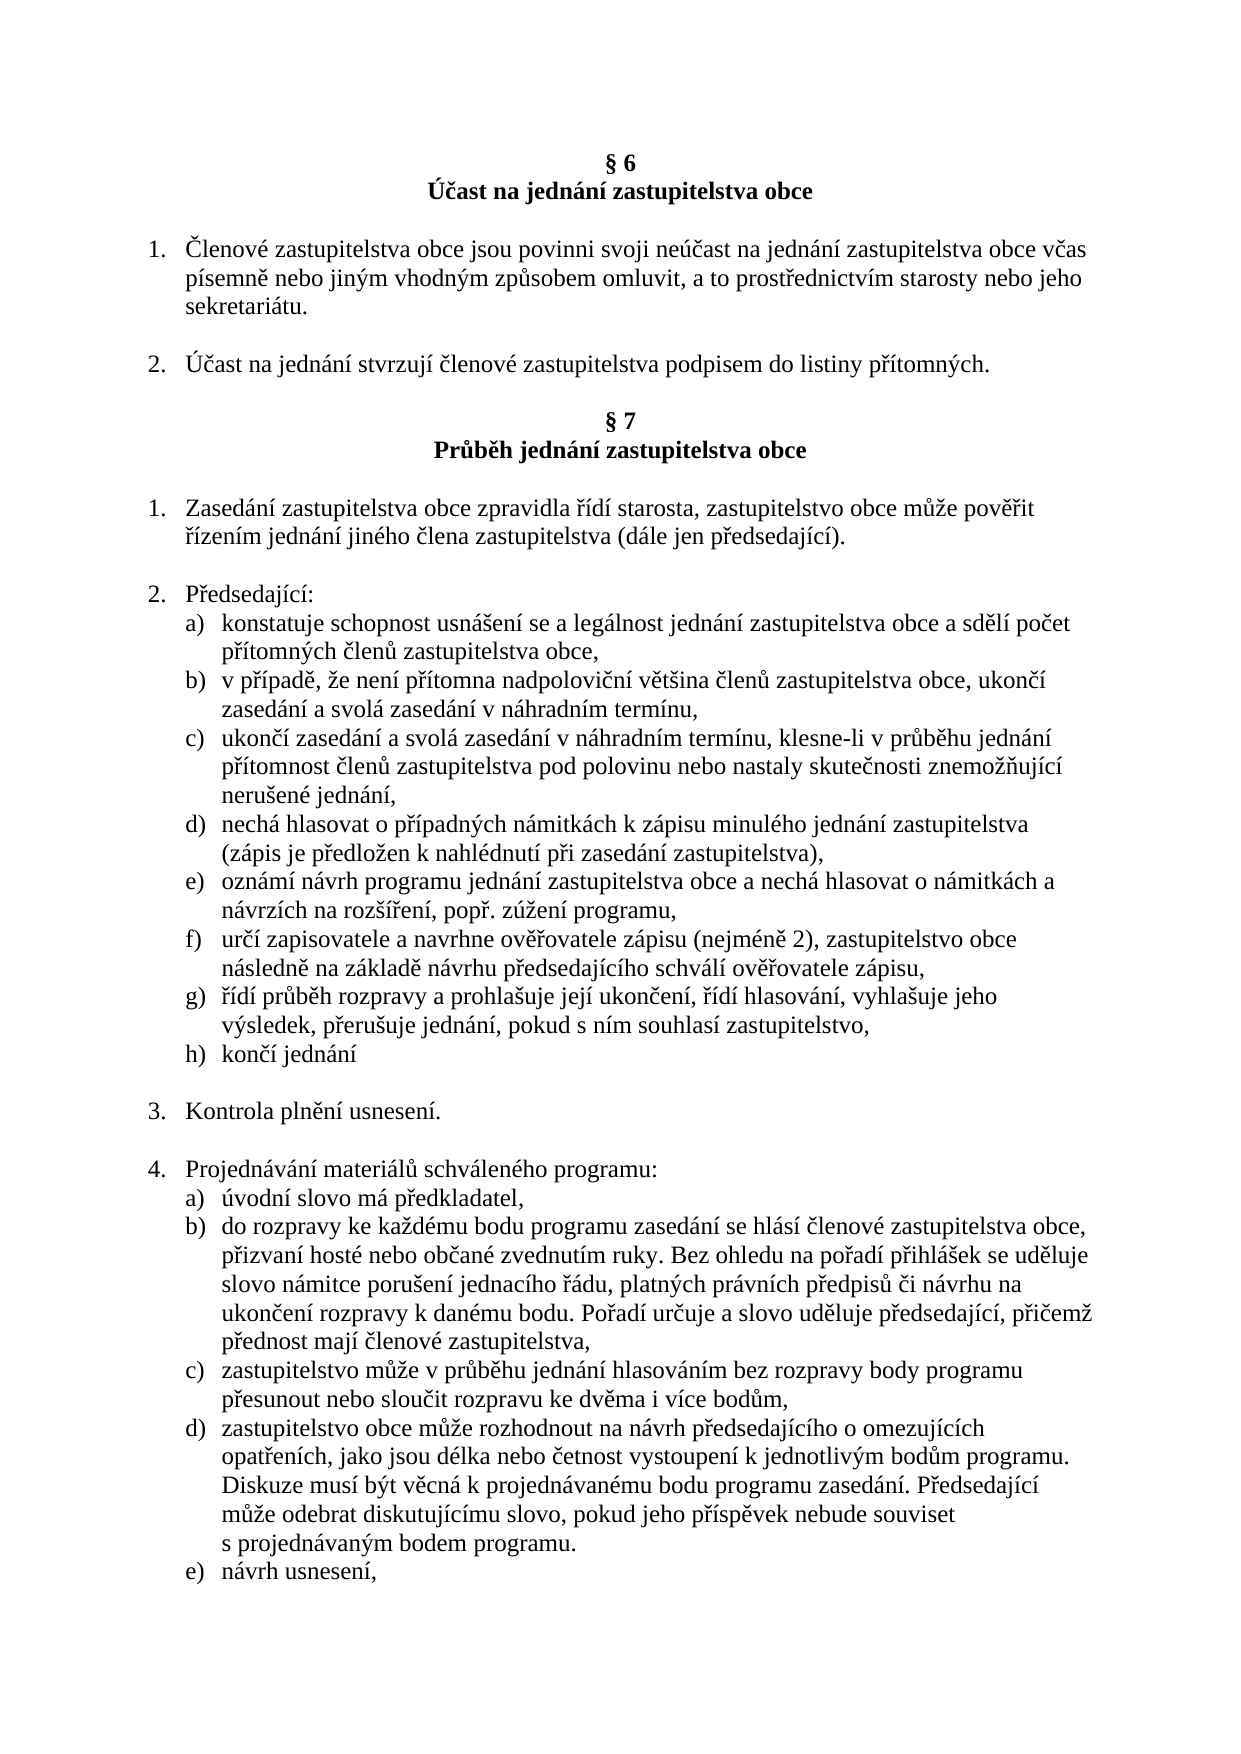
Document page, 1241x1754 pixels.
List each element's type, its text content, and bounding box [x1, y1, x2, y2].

text 3. Kontrola plnění usnesení. [148, 1096, 1093, 1125]
text g) řídí průběh rozpravy a prohlašuje její ukončení, řídí hlasování, vyhlašuje jeho výsledek, přerušuje jednání, pokud s ním souhlasí zastupitelstvo, [148, 981, 1093, 1039]
text f) určí zapisovatele a navrhne ověřovatele zápisu (nejméně 2), zastupitelstvo obce následně na základě návrhu předsedajícího schválí ověřovatele zápisu, [148, 924, 1093, 981]
text c) ukončí zasedání a svolá zasedání v náhradním termínu, klesne-li v průběhu jednání přítomnost členů zastupitelstva pod polovinu nebo nastaly skutečnosti znemožňující nerušené jednání, [148, 723, 1093, 809]
text h) končí jednání [148, 1039, 1093, 1068]
text a) konstatuje schopnost usnášení se a legálnost jednání zastupitelstva obce a sdělí počet přítomných členů zastupitelstva obce, [148, 608, 1093, 665]
text b) v případě, že není přítomna nadpoloviční většina členů zastupitelstva obce, ukončí zasedání a svolá zasedání v náhradním termínu, [148, 665, 1093, 723]
text a) úvodní slovo má předkladatel, [148, 1183, 1093, 1211]
text § 6 [148, 148, 1093, 176]
text e) návrh usnesení, [185, 1556, 1093, 1585]
text d) zastupitelstvo obce může rozhodnout na návrh předsedajícího o omezujících opatřeních, jako jsou délka nebo četnost vystoupení k jednotlivým bodům programu. Diskuze musí být věcná k projednávanému bodu programu zasedání. Předsedající může odebrat diskutujícímu slovo, pokud jeho příspěvek nebude souviset s projednávaným bodem programu. [185, 1413, 1093, 1556]
text 1. Zasedání zastupitelstva obce zpravidla řídí starosta, zastupitelstvo obce může pověřit řízením jednání jiného člena zastupitelstva (dále jen předsedající). [148, 493, 1093, 550]
text Účast na jednání zastupitelstva obce [148, 176, 1093, 205]
text 2. Účast na jednání stvrzují členové zastupitelstva podpisem do listiny přítomných. [148, 349, 1093, 378]
text 4. Projednávání materiálů schváleného programu: [148, 1154, 1093, 1183]
text § 7 [148, 406, 1093, 435]
text Průběh jednání zastupitelstva obce [148, 435, 1093, 464]
text c) zastupitelstvo může v průběhu jednání hlasováním bez rozpravy body programu přesunout nebo sloučit rozpravu ke dvěma i více bodům, [185, 1355, 1093, 1413]
text 1. Členové zastupitelstva obce jsou povinni svoji neúčast na jednání zastupitelstva obce včas písemně nebo jiným vhodným způsobem omluvit, a to prostřednictvím starosty nebo jeho sekretariátu. [148, 234, 1093, 320]
text b) do rozpravy ke každému bodu programu zasedání se hlásí členové zastupitelstva obce, přizvaní hosté nebo občané zvednutím ruky. Bez ohledu na pořadí přihlášek se uděluje slovo námitce porušení jednacího řádu, platných právních předpisů či návrhu na ukončení rozpravy k danému bodu. Pořadí určuje a slovo uděluje předsedající, přičemž přednost mají členové zastupitelstva, [148, 1211, 1093, 1355]
text 2. Předsedající: [148, 579, 1093, 608]
text e) oznámí návrh programu jednání zastupitelstva obce a nechá hlasovat o námitkách a návrzích na rozšíření, popř. zúžení programu, [148, 866, 1093, 924]
text d) nechá hlasovat o případných námitkách k zápisu minulého jednání zastupitelstva (zápis je předložen k nahlédnutí při zasedání zastupitelstva), [148, 809, 1093, 866]
